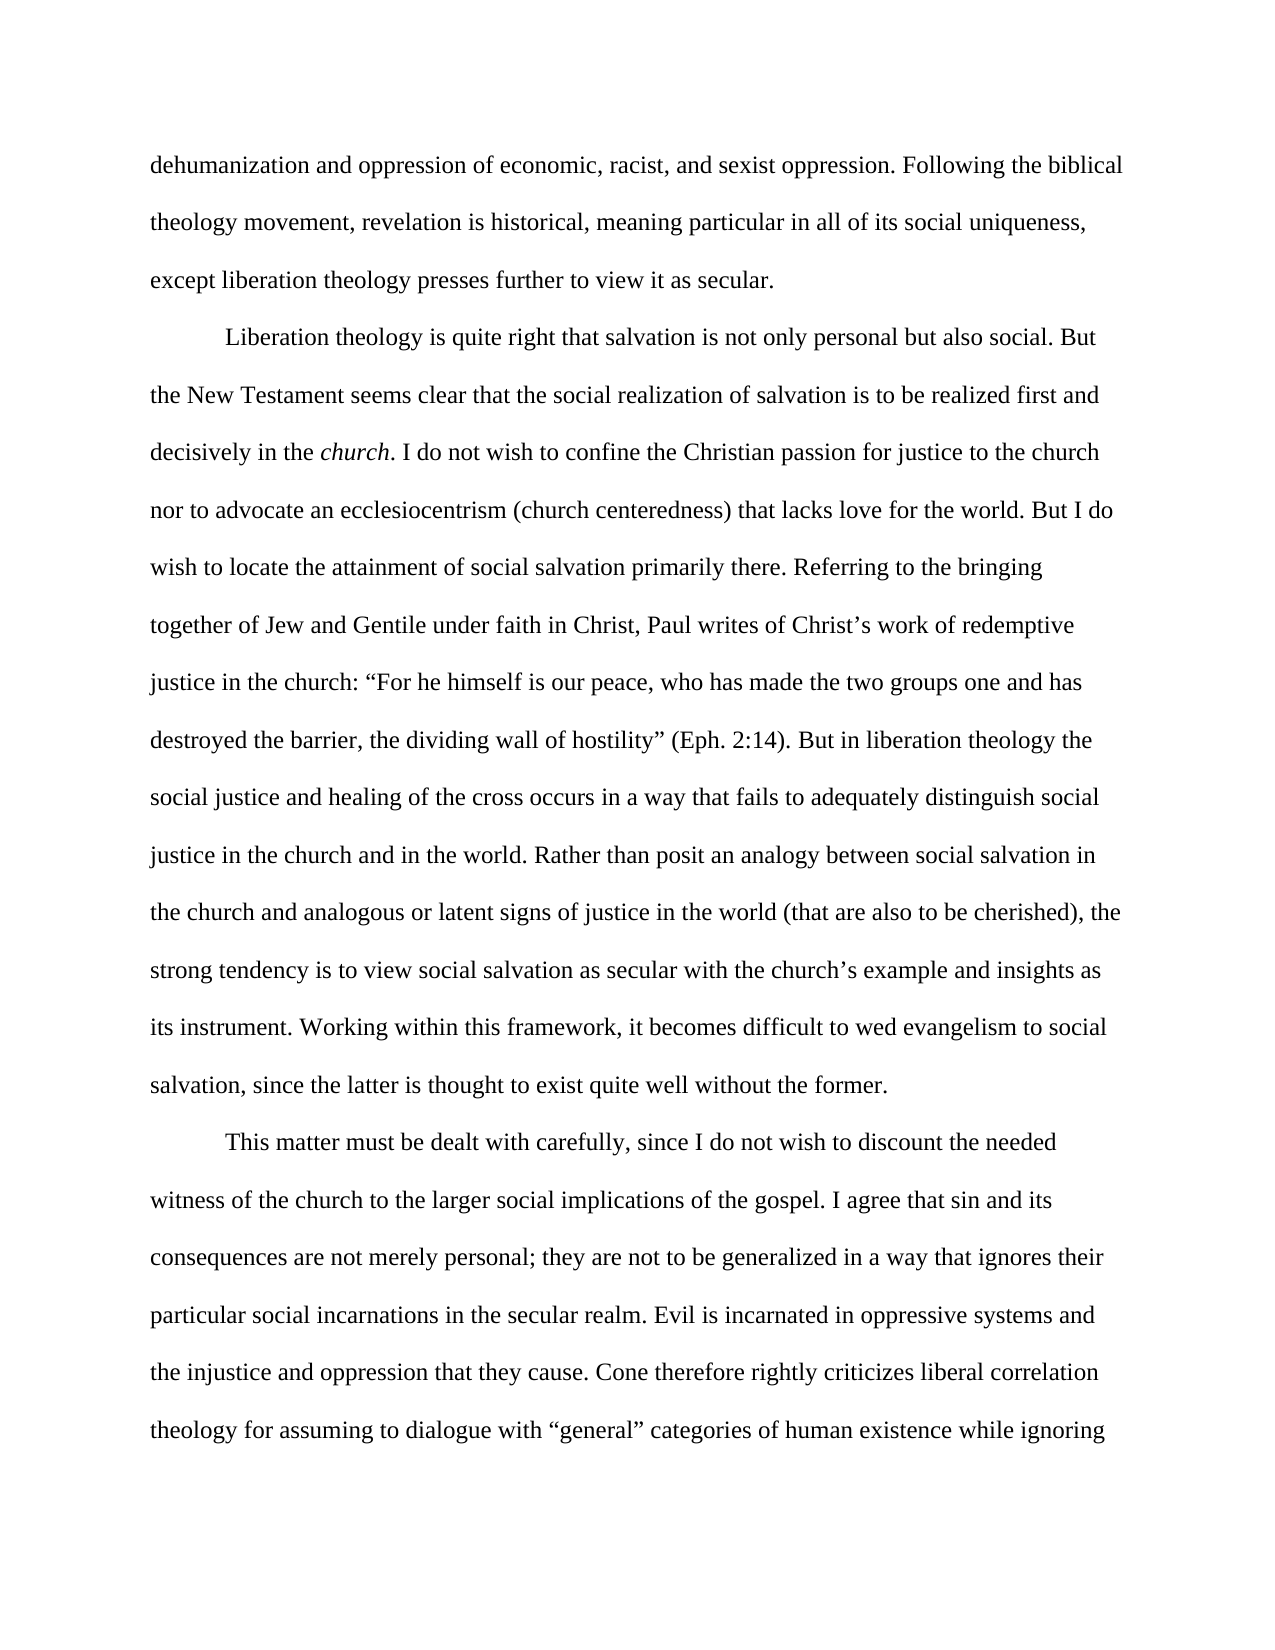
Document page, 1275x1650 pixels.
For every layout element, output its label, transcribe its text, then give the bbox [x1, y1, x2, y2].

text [150, 150, 1125, 294]
text Liberation theology is quite right that salvation is not only personal but also social. But the New Testament seems clear that the social realization of salvation is to be realized first and decisively in the church. I do not wish to confine the Christian passion for justice to the church nor to advocate an ecclesiocentrism (church centeredness) that lacks love for the world. But I do wish to locate the attainment of social salvation primarily there. Referring to the bringing together of Jew and Gentile under faith in Christ, Paul writes of Christ’s work of redemptive justice in the church: “For he himself is our peace, who has made the two groups one and has destroyed the barrier, the dividing wall of hostility” (Eph. 2:14). But in liberation theology the social justice and healing of the cross occurs in a way that fails to adequately distinguish social justice in the church and in the world. Rather than posit an analogy between social salvation in the church and analogous or latent signs of justice in the world (that are also to be cherished), the strong tendency is to view social salvation as secular with the church’s example and insights as its instrument. Working within this framework, it becomes difficult to wed evangelism to social salvation, since the latter is thought to exist quite well without the former. [150, 322, 1125, 1099]
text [150, 1127, 1125, 1444]
